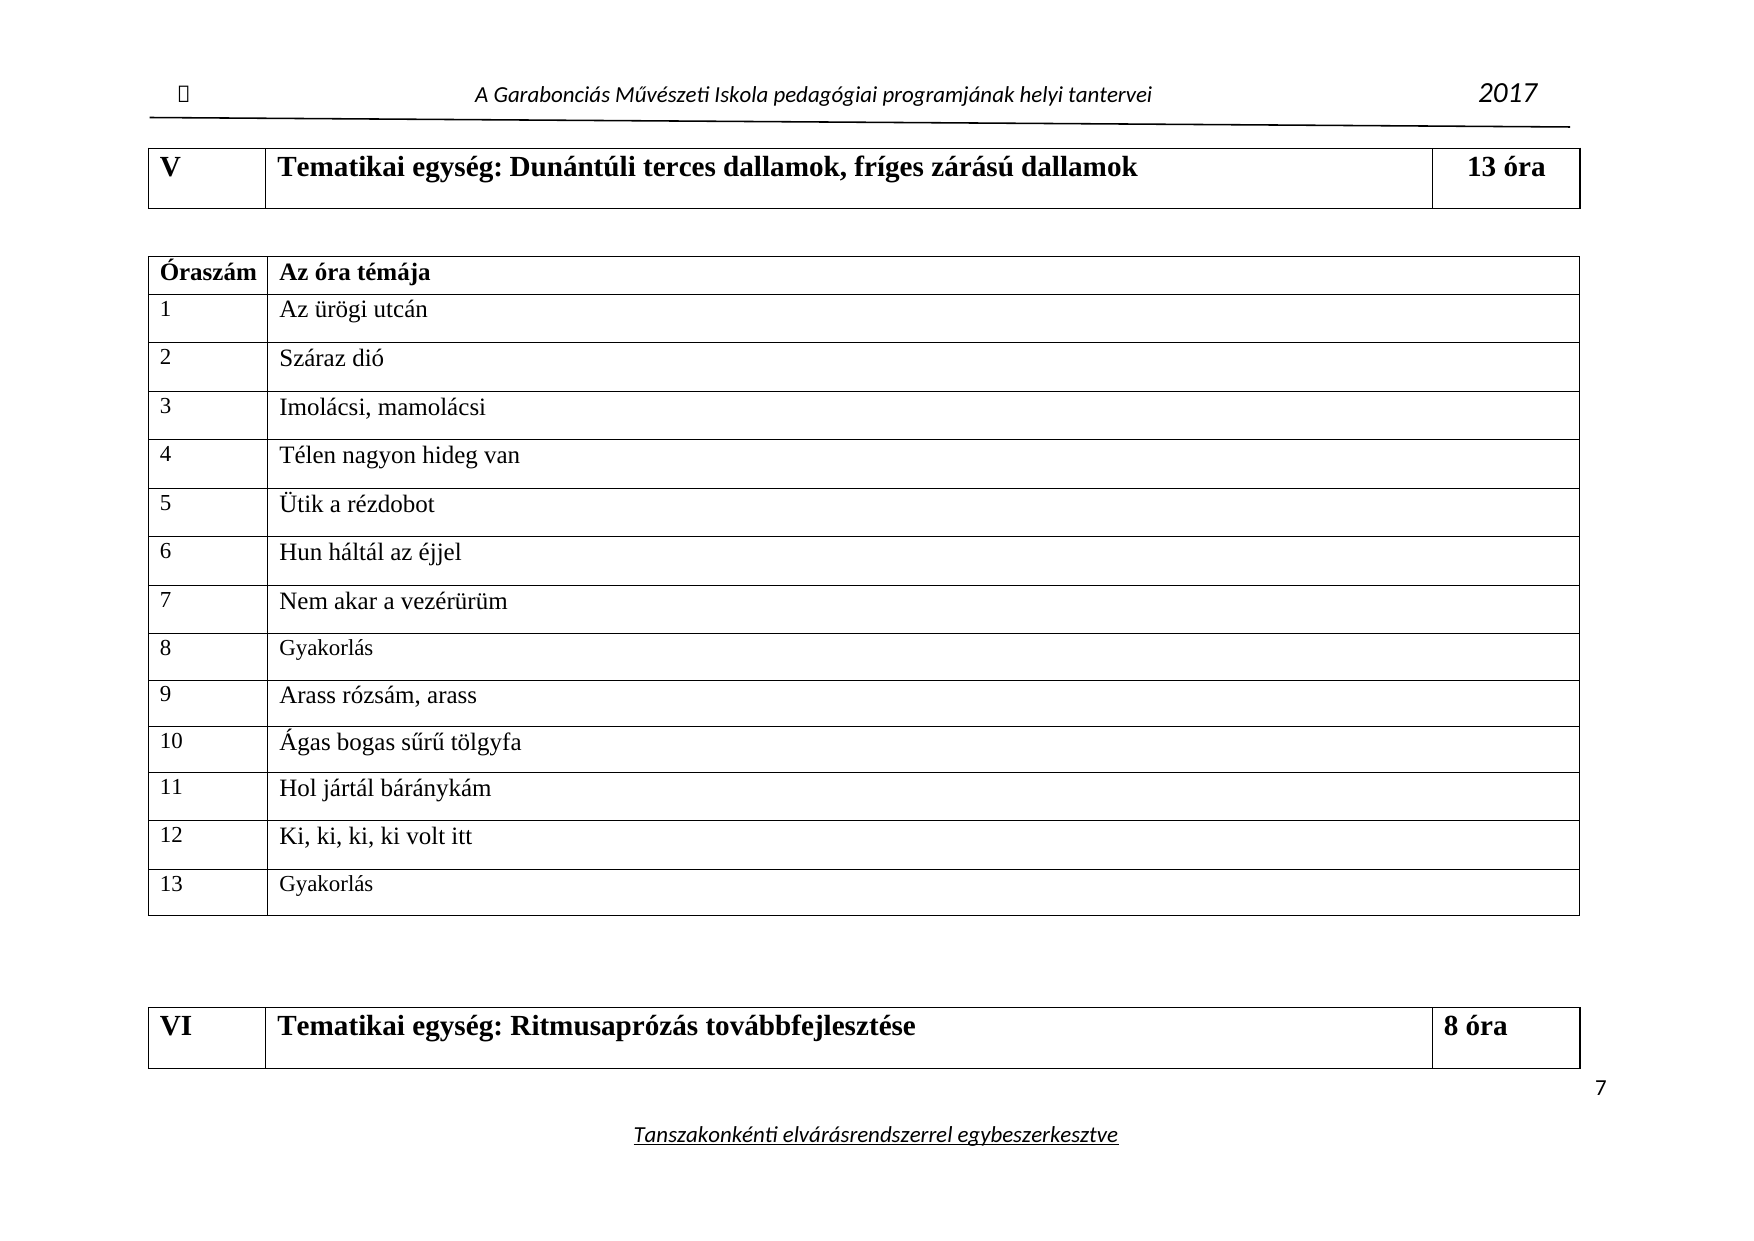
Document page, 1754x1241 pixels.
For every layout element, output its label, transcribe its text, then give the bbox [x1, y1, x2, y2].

table_cell 7 [149, 586, 267, 633]
table_cell 1 [149, 295, 267, 342]
table_header VI [149, 1008, 265, 1067]
table_cell 12 [149, 821, 267, 869]
table_cell 3 [149, 392, 267, 439]
table_cell Télen nagyon hideg van [268, 440, 1579, 488]
table_cell Ágas bogas sűrű tölgyfa [268, 727, 1579, 772]
table_cell 4 [149, 440, 267, 488]
table_cell Arass rózsám, arass [268, 681, 1579, 726]
table_cell Hun háltál az éjjel [268, 537, 1579, 585]
table_header Tematikai egység: Ritmusaprózás továbbfejlesztése [266, 1008, 1432, 1067]
table_cell 13 [149, 870, 267, 915]
table_cell Gyakorlás [268, 634, 1579, 679]
table_cell Nem akar a vezérürüm [268, 586, 1579, 633]
table_cell Ki, ki, ki, ki volt itt [268, 821, 1579, 869]
table_cell 10 [149, 727, 267, 772]
table_header 13 óra [1433, 149, 1579, 208]
table_cell Száraz dió [268, 343, 1579, 391]
table_cell 2 [149, 343, 267, 391]
table_cell 9 [149, 681, 267, 726]
table_header V [149, 149, 265, 208]
table_cell 8 [149, 634, 267, 679]
table_cell Az ürögi utcán [268, 295, 1579, 342]
table_cell 11 [149, 773, 267, 820]
table_cell 5 [149, 489, 267, 536]
table_cell Hol jártál báránykám [268, 773, 1579, 820]
table_header Tematikai egység: Dunántúli terces dallamok, fríges zárású dallamok [266, 149, 1432, 208]
table_header Az óra témája [268, 257, 1579, 293]
table_cell Gyakorlás [268, 870, 1579, 915]
table_cell 6 [149, 537, 267, 585]
table_cell Imolácsi, mamolácsi [268, 392, 1579, 439]
table_header Óraszám [149, 257, 267, 293]
table_cell Ütik a rézdobot [268, 489, 1579, 536]
table_header 8 óra [1433, 1008, 1579, 1067]
